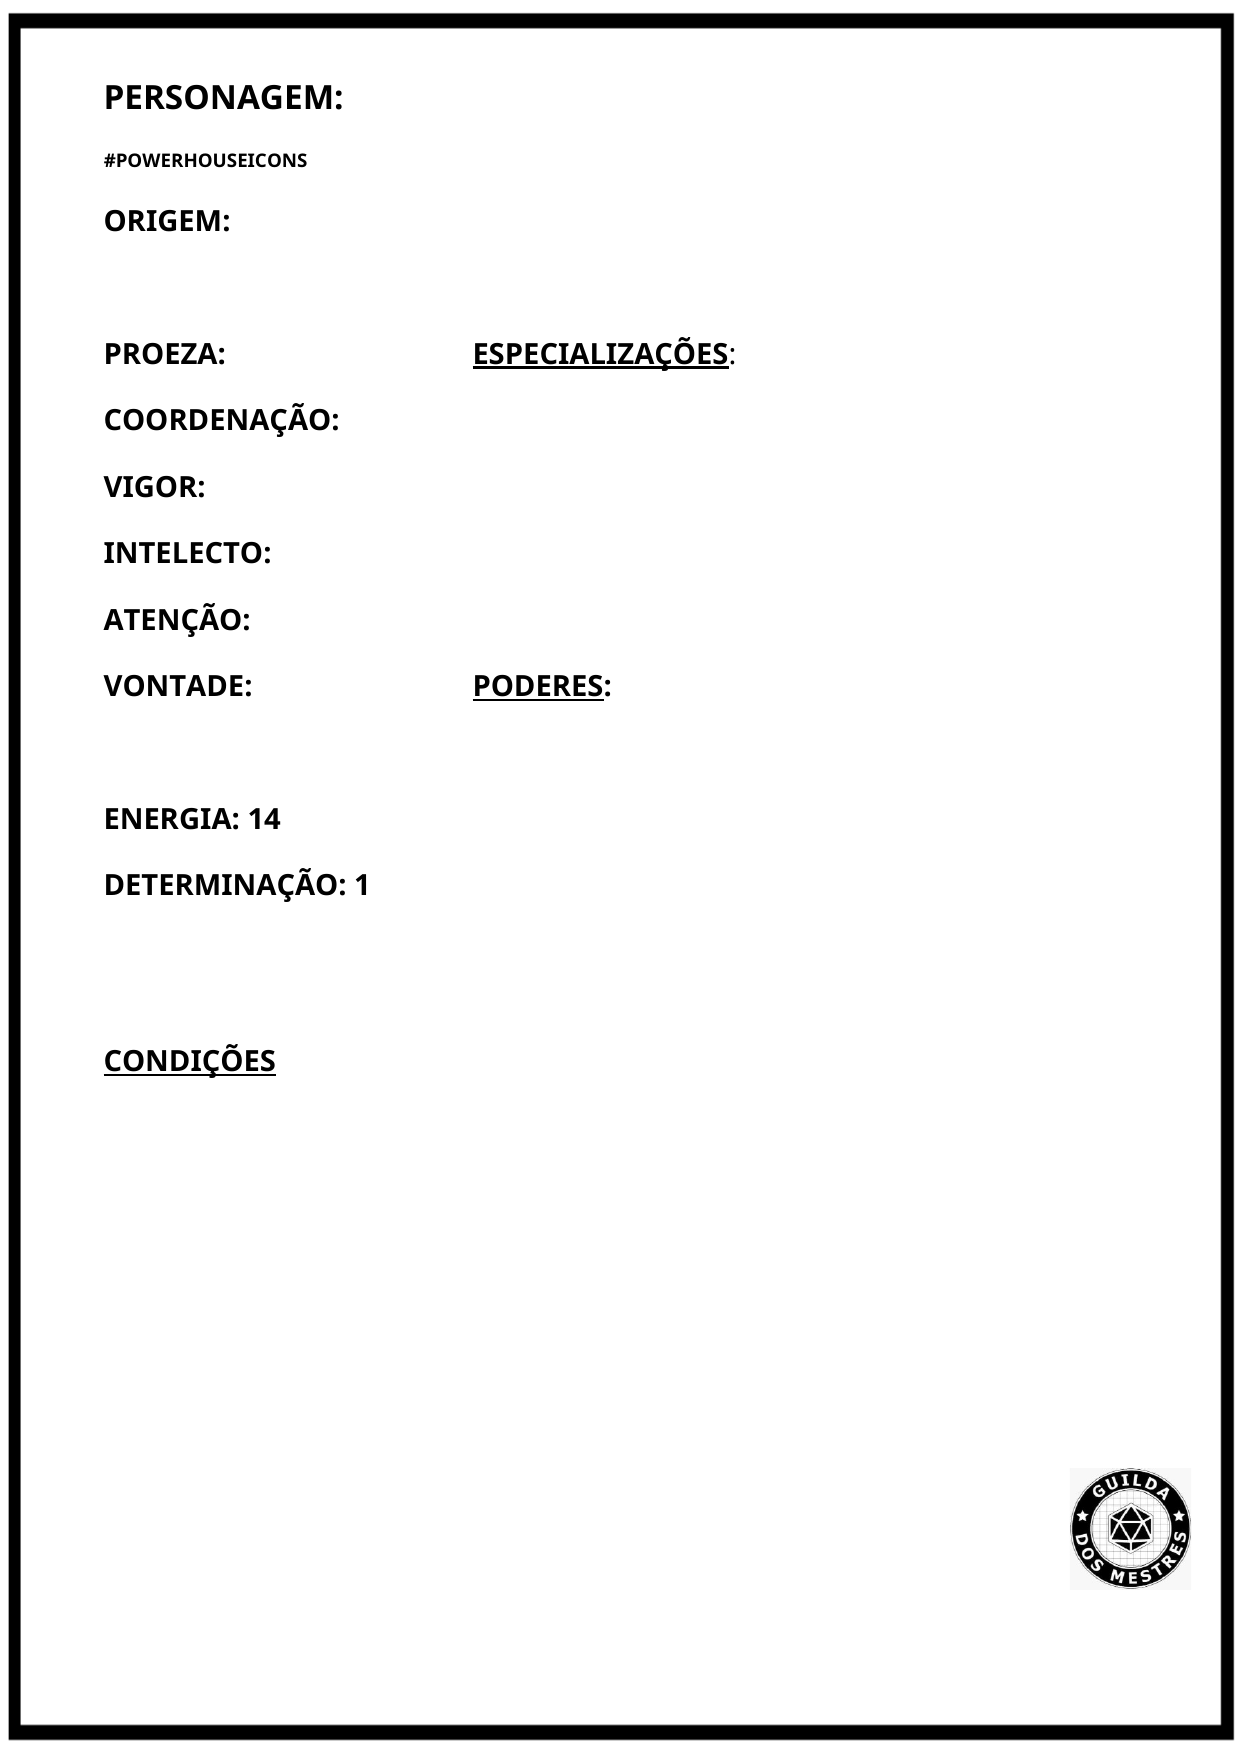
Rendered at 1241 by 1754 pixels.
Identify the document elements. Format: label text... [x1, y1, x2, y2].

text COORDENAÇÃO: [103, 399, 1181, 439]
text CONDIÇÕES [103, 1041, 1240, 1080]
text ORIGEM: [103, 200, 1181, 240]
text PROEZA: ESPECIALIZAÇÕES: [103, 333, 1181, 373]
text INTELECTO: [103, 532, 1181, 572]
text DETERMINAÇÃO: 1 [103, 864, 1181, 904]
text ATENÇÃO: [103, 599, 1181, 638]
picture [8, 10, 1239, 1746]
text VONTADE: PODERES: [103, 665, 1181, 705]
text VIGOR: [103, 466, 1181, 506]
text PERSONAGEM: [103, 74, 1181, 119]
text #POWERHOUSEICONS [103, 147, 1181, 172]
text ENERGIA: 14 [103, 798, 1181, 838]
